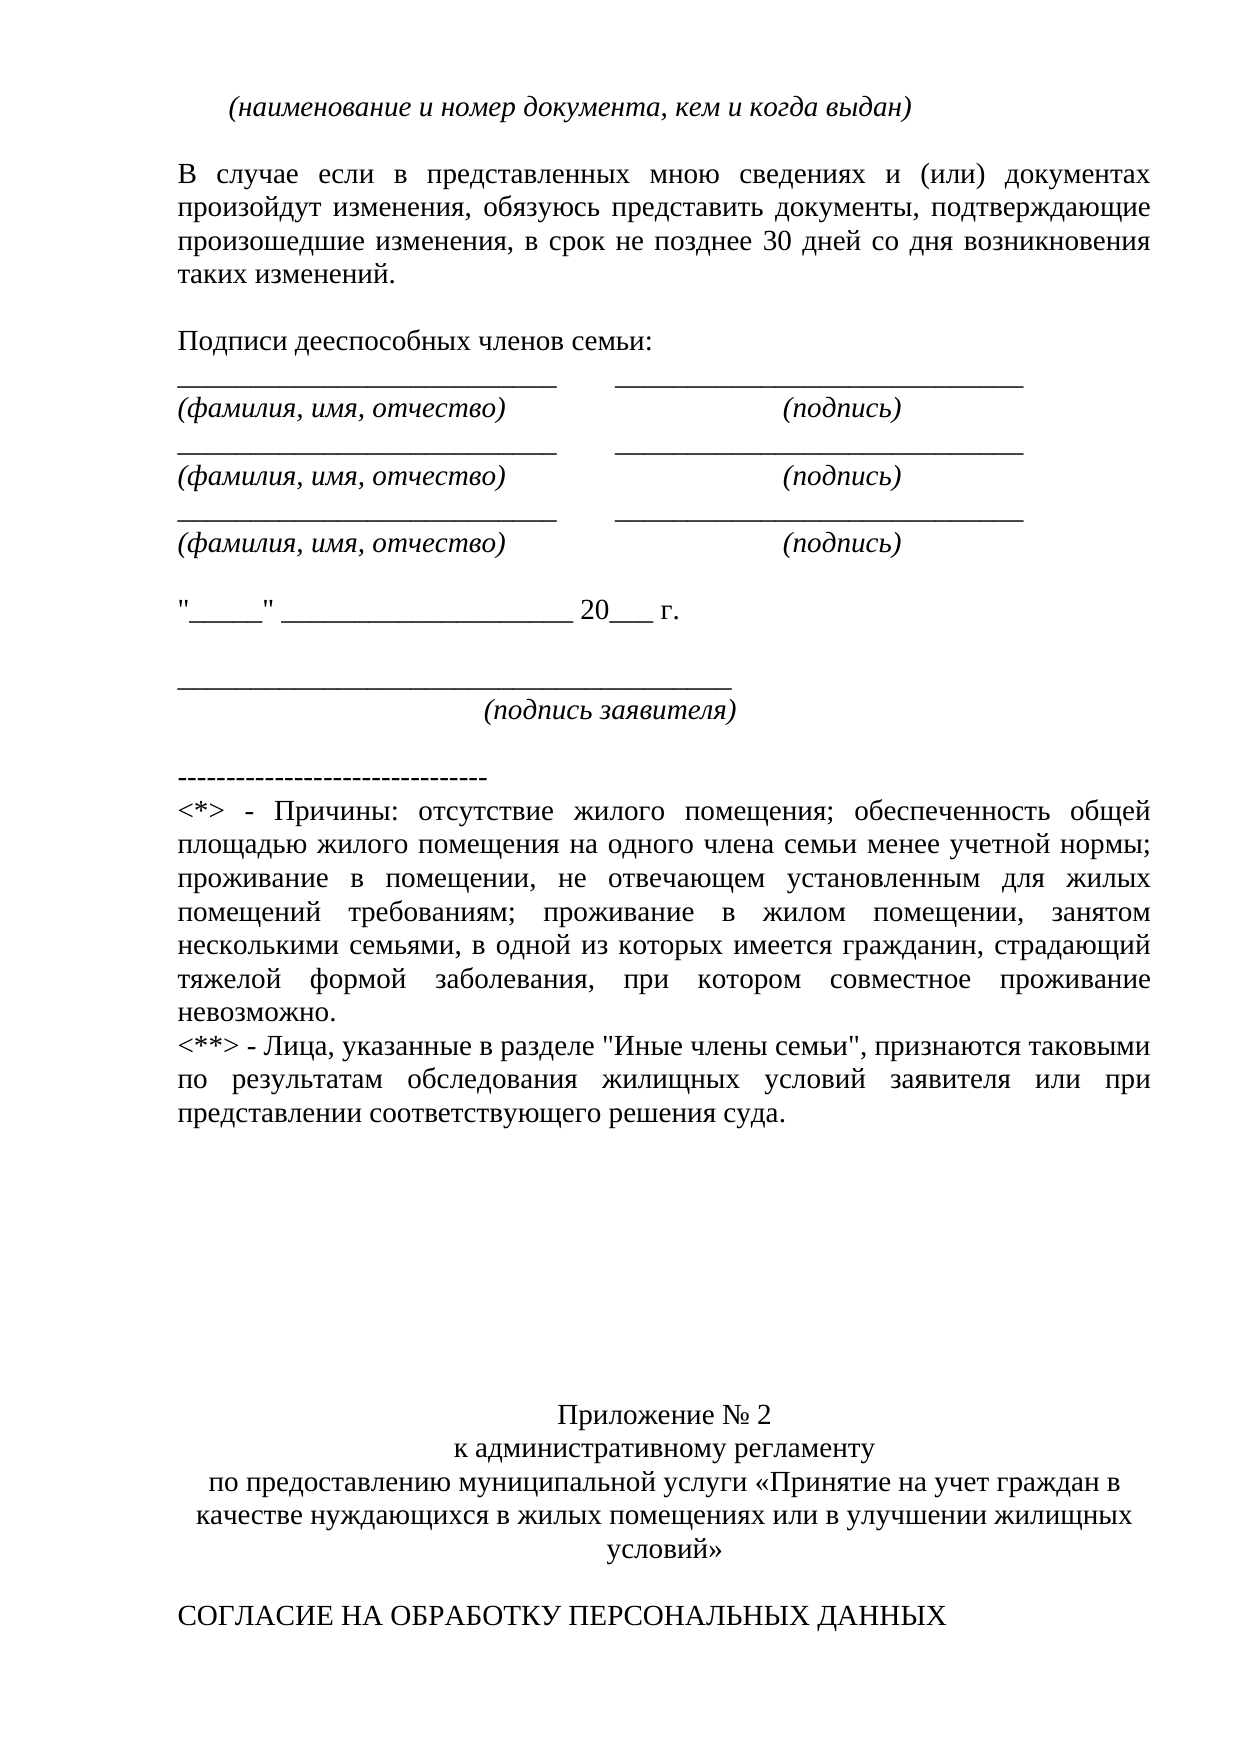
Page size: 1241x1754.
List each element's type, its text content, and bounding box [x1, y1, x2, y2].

text (фамилия, имя, отчество) (подпись) [177, 525, 1152, 558]
text ______________________________________ [177, 659, 1152, 692]
text по предоставлению муниципальной услуги «Принятие на учет граждан в качестве нуждающихся в жилых помещениях или в улучшении жилищных условий» [177, 1464, 1152, 1564]
text __________________________ ____________________________ [177, 357, 1152, 391]
text (фамилия, имя, отчество) (подпись) [177, 458, 1152, 491]
text Подписи дееспособных членов семьи: [177, 323, 1152, 357]
text "_____" ____________________ 20___ г. [177, 592, 1152, 625]
text В случае если в представленных мною сведениях и (или) документах произойдут изменения, обязуюсь представить документы, подтверждающие произошедшие изменения, в срок не позднее 30 дней со дня возникновения таких изменений. [177, 156, 1152, 290]
text __________________________ ____________________________ [177, 424, 1152, 458]
text к административному регламенту [177, 1430, 1152, 1464]
text <*> - Причины: отсутствие жилого помещения; обеспеченность общей площадью жилого помещения на одного члена семьи менее учетной нормы; проживание в помещении, не отвечающем установленным для жилых помещений требованиям; проживание в жилом помещении, занятом несколькими семьями, в одной из которых имеется гражданин, страдающий тяжелой формой заболевания, при котором совместное проживание невозможно. [177, 793, 1152, 1028]
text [177, 89, 1152, 122]
text (фамилия, имя, отчество) (подпись) [177, 391, 1152, 424]
text (подпись заявителя) [177, 692, 1152, 726]
text __________________________ ____________________________ [177, 491, 1152, 525]
text Приложение № 2 [177, 1397, 1152, 1430]
text СОГЛАСИЕ НА ОБРАБОТКУ ПЕРСОНАЛЬНЫХ ДАННЫХ [177, 1598, 1152, 1632]
text -------------------------------- [177, 759, 1152, 793]
text <**> - Лица, указанные в разделе "Иные члены семьи", признаются таковыми по результатам обследования жилищных условий заявителя или при представлении соответствующего решения суда. [177, 1028, 1152, 1128]
